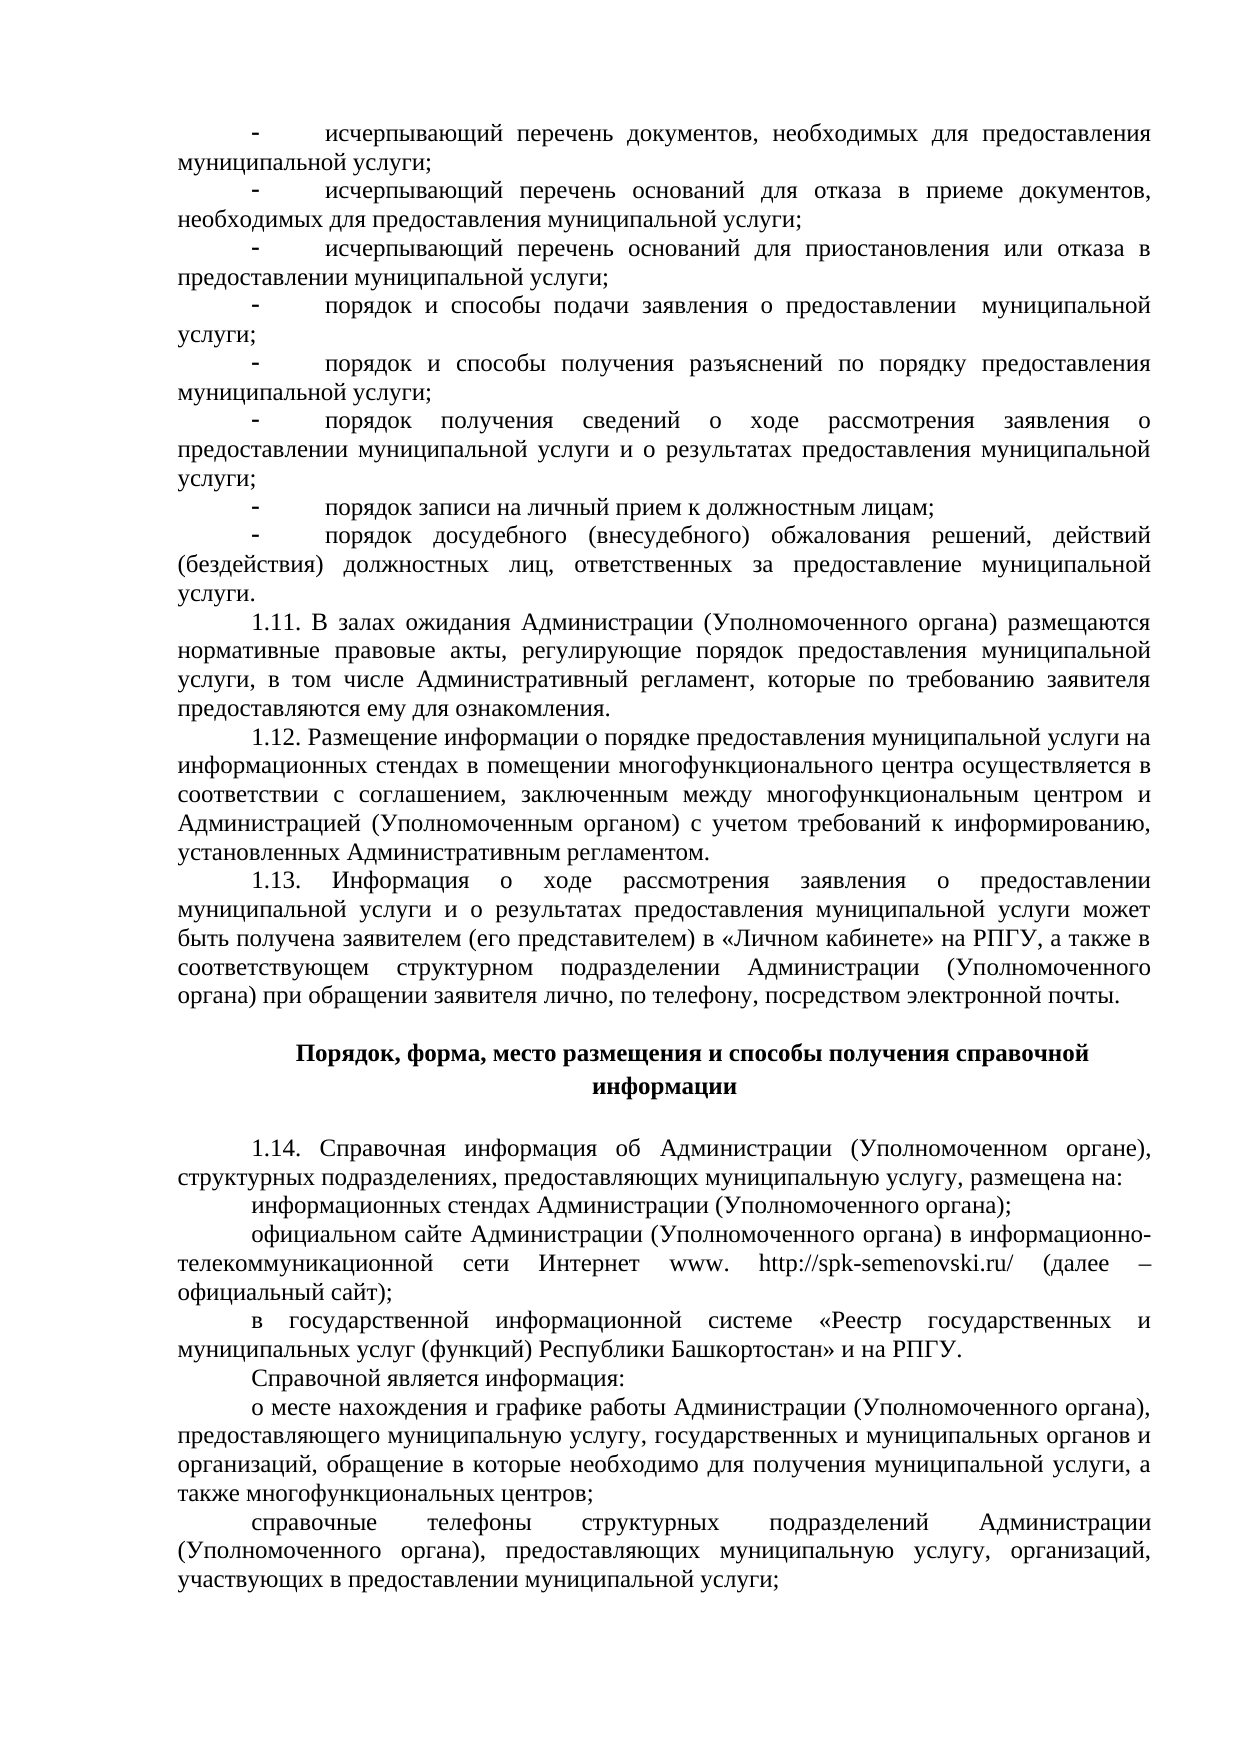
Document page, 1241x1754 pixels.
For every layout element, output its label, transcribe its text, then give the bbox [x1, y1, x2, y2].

text 1.13. Информация о ходе рассмотрения заявления о предоставлении муниципальной услуги и о результатах предоставления муниципальной услуги может быть получена заявителем (его представителем) в «Личном кабинете» на РПГУ, а также в соответствующем структурном подразделении Администрации (Уполномоченного органа) при обращении заявителя лично, по телефону, посредством электронной почты. [177, 866, 1152, 1009]
text Справочной является информация: [177, 1363, 1152, 1392]
list порядок и способы получения разъяснений по порядку предоставления муниципальной услуги; [177, 348, 1152, 406]
text 1.11. В залах ожидания Администрации (Уполномоченного органа) размещаются нормативные правовые акты, регулирующие порядок предоставления муниципальной услуги, в том числе Административный регламент, которые по требованию заявителя предоставляются ему для ознакомления. [177, 607, 1152, 722]
list порядок досудебного (внесудебного) обжалования решений, действий (бездействия) должностных лиц, ответственных за предоставление муниципальной услуги. [177, 521, 1152, 607]
list исчерпывающий перечень оснований для отказа в приеме документов, необходимых для предоставления муниципальной услуги; [177, 176, 1152, 233]
list порядок получения сведений о ходе рассмотрения заявления о предоставлении муниципальной услуги и о результатах предоставления муниципальной услуги; [177, 406, 1152, 492]
text в государственной информационной системе «Реестр государственных и муниципальных услуг (функций) Республики Башкортостан» и на РПГУ. [177, 1305, 1152, 1363]
list исчерпывающий перечень документов, необходимых для предоставления муниципальной услуги; [177, 118, 1152, 176]
text о месте нахождения и графике работы Администрации (Уполномоченного органа), предоставляющего муниципальную услугу, государственных и муниципальных органов и организаций, обращение в которые необходимо для получения муниципальной услуги, а также многофункциональных центров; [177, 1392, 1152, 1507]
text официальном сайте Администрации (Уполномоченного органа) в информационно-телекоммуникационной сети Интернет www. http://spk-semenovski.ru/ (далее – официальный сайт); [177, 1219, 1152, 1305]
text информационных стендах Администрации (Уполномоченного органа); [177, 1190, 1152, 1219]
list порядок записи на личный прием к должностным лицам; [177, 492, 1152, 521]
text справочные телефоны структурных подразделений Администрации (Уполномоченного органа), предоставляющих муниципальную услугу, организаций, участвующих в предоставлении муниципальной услуги; [177, 1507, 1152, 1593]
list порядок и способы подачи заявления о предоставлении муниципальной услуги; [177, 291, 1152, 348]
text 1.12. Размещение информации о порядке предоставления муниципальной услуги на информационных стендах в помещении многофункционального центра осуществляется в соответствии с соглашением, заключенным между многофункциональным центром и Администрацией (Уполномоченным органом) с учетом требований к информированию, установленных Административным регламентом. [177, 722, 1152, 866]
text Порядок, форма, место размещения и способы получения справочной информации [177, 1038, 1152, 1100]
list исчерпывающий перечень оснований для приостановления или отказа в предоставлении муниципальной услуги; [177, 233, 1152, 291]
text 1.14. Справочная информация об Администрации (Уполномоченном органе), структурных подразделениях, предоставляющих муниципальную услугу, размещена на: [177, 1133, 1152, 1190]
